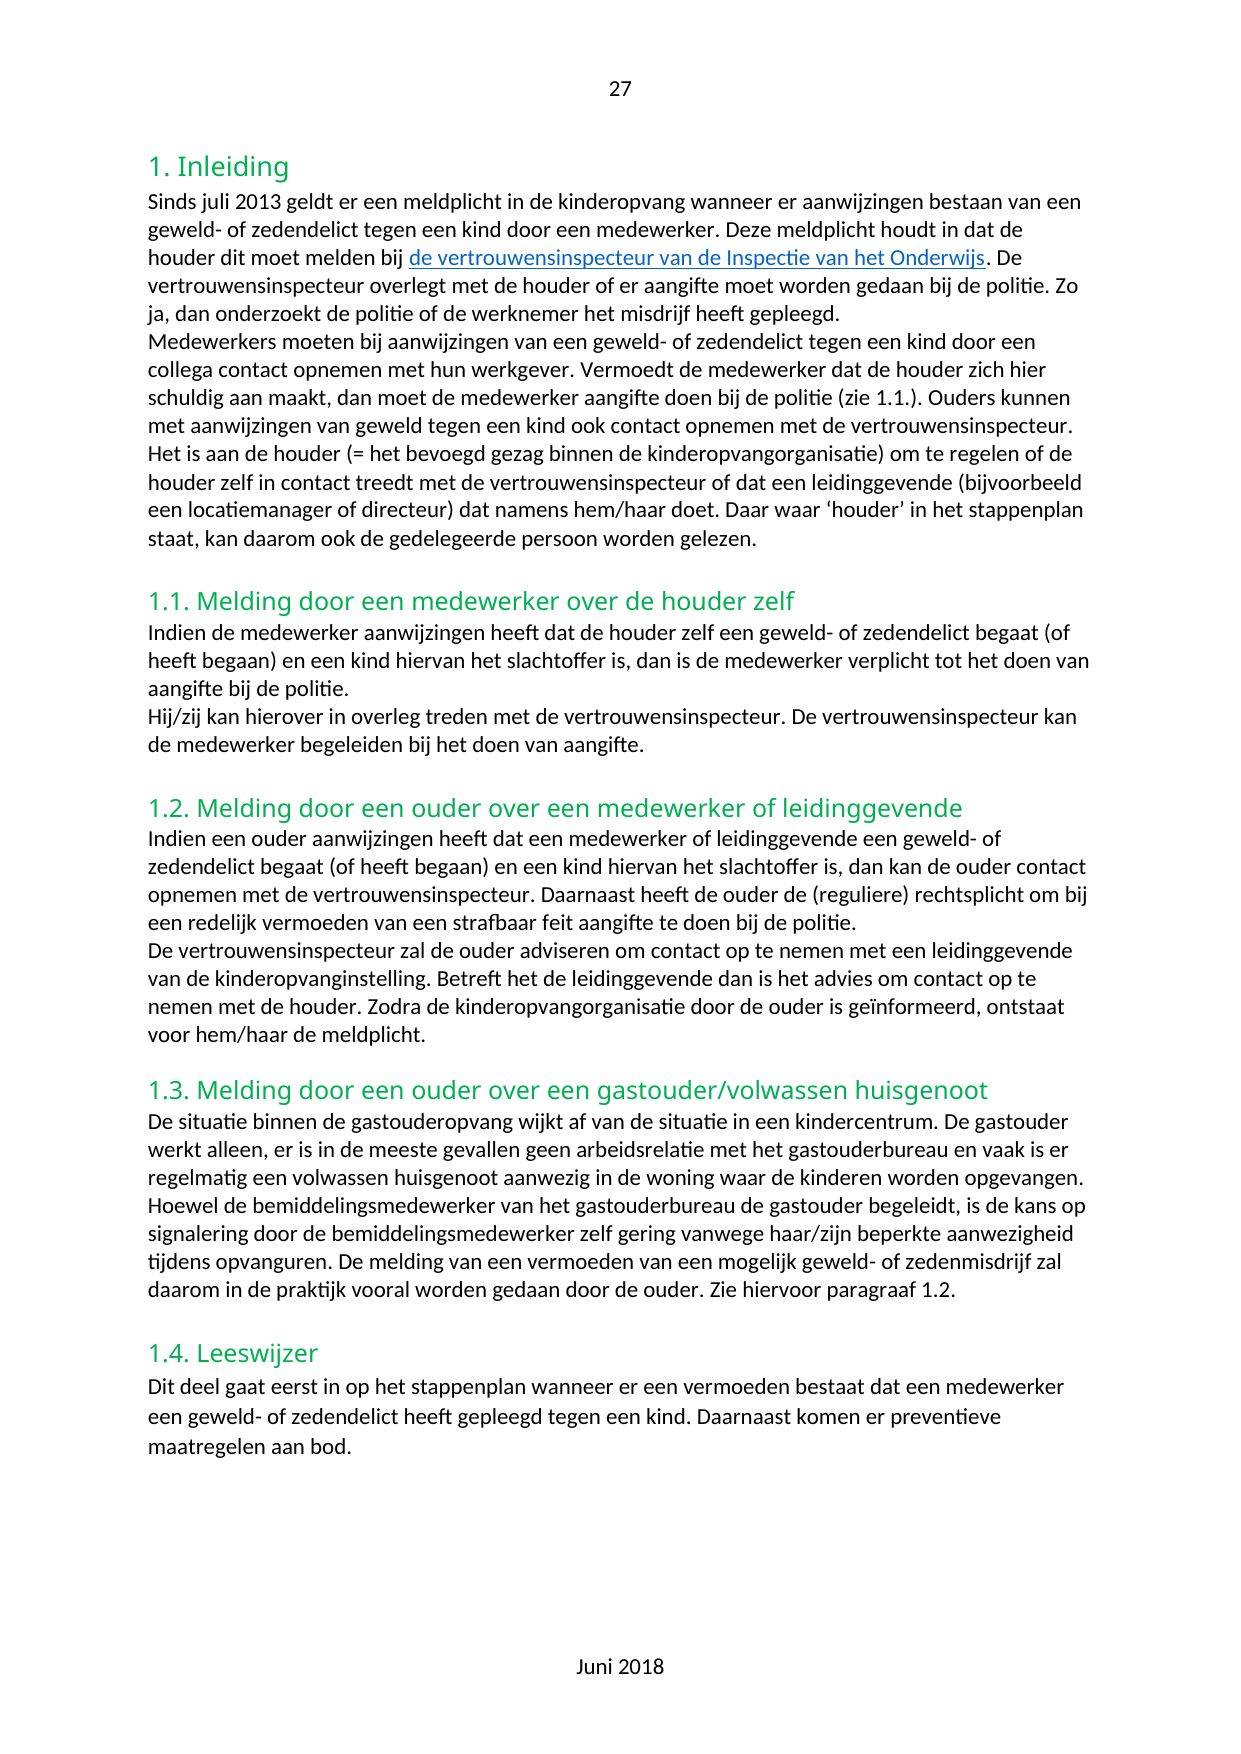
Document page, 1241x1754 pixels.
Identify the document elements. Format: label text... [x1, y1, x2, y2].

subtitle 1.4. Leeswijzer [148, 1335, 1093, 1369]
text Indien een ouder aanwijzingen heeft dat een medewerker of leidinggevende een geweld- of zedendelict begaat (of heeft begaan) en een kind hiervan het slachtoffer is, dan kan de ouder contact opnemen met de vertrouwensinspecteur. Daarnaast heeft de ouder de (reguliere) rechtsplicht om bij een redelijk vermoeden van een strafbaar feit aangifte te doen bij de politie. De vertrouwensinspecteur zal de ouder adviseren om contact op te nemen met een leidinggevende van de kinderopvanginstelling. Betreft het de leidinggevende dan is het advies om contact op te nemen met de houder. Zodra de kinderopvangorganisatie door de ouder is geïnformeerd, ontstaat voor hem/haar de meldplicht. [148, 824, 1093, 1048]
subtitle 1.2. Melding door een ouder over een medewerker of leidinggevende [148, 790, 1093, 824]
text Dit deel gaat eerst in op het stappenplan wanneer er een vermoeden bestaat dat een medewerker een geweld- of zedendelict heeft gepleegd tegen een kind. Daarnaast komen er preventieve maatregelen aan bod. [148, 1372, 1093, 1461]
subtitle 1.1. Melding door een medewerker over de houder zelf [148, 584, 1093, 618]
subtitle 1.3. Melding door een ouder over een gastouder/volwassen huisgenoot [148, 1073, 1093, 1107]
text De situatie binnen de gastouderopvang wijkt af van de situatie in een kindercentrum. De gastouder werkt alleen, er is in de meeste gevallen geen arbeidsrelatie met het gastouderbureau en vaak is er regelmatig een volwassen huisgenoot aanwezig in de woning waar de kinderen worden opgevangen. Hoewel de bemiddelingsmedewerker van het gastouderbureau de gastouder begeleidt, is de kans op signalering door de bemiddelingsmedewerker zelf gering vanwege haar/zijn beperkte aanwezigheid tijdens opvanguren. De melding van een vermoeden van een mogelijk geweld- of zedenmisdrijf zal daarom in de praktijk vooral worden gedaan door de ouder. Zie hiervoor paragraaf 1.2. [148, 1107, 1093, 1303]
text Sinds juli 2013 geldt er een meldplicht in de kinderopvang wanneer er aanwijzingen bestaan van een geweld- of zedendelict tegen een kind door een medewerker. Deze meldplicht houdt in dat de houder dit moet melden bij de vertrouwensinspecteur van de Inspectie van het Onderwijs. De vertrouwensinspecteur overlegt met de houder of er aangifte moet worden gedaan bij de politie. Zo ja, dan onderzoekt de politie of de werknemer het misdrijf heeft gepleegd. Medewerkers moeten bij aanwijzingen van een geweld- of zedendelict tegen een kind door een collega contact opnemen met hun werkgever. Vermoedt de medewerker dat de houder zich hier schuldig aan maakt, dan moet de medewerker aangifte doen bij de politie (zie 1.1.). Ouders kunnen met aanwijzingen van geweld tegen een kind ook contact opnemen met de vertrouwensinspecteur. Het is aan de houder (= het bevoegd gezag binnen de kinderopvangorganisatie) om te regelen of de houder zelf in contact treedt met de vertrouwensinspecteur of dat een leidinggevende (bijvoorbeeld een locatiemanager of directeur) dat namens hem/haar doet. Daar waar ‘houder’ in het stappenplan staat, kan daarom ook de gedelegeerde persoon worden gelezen. [148, 187, 1093, 580]
subtitle 1. Inleiding [148, 148, 1093, 184]
text Indien de medewerker aanwijzingen heeft dat de houder zelf een geweld- of zedendelict begaat (of heeft begaan) en een kind hiervan het slachtoffer is, dan is de medewerker verplicht tot het doen van aangifte bij de politie. Hij/zij kan hierover in overleg treden met de vertrouwensinspecteur. De vertrouwensinspecteur kan de medewerker begeleiden bij het doen van aangifte. [148, 618, 1093, 786]
